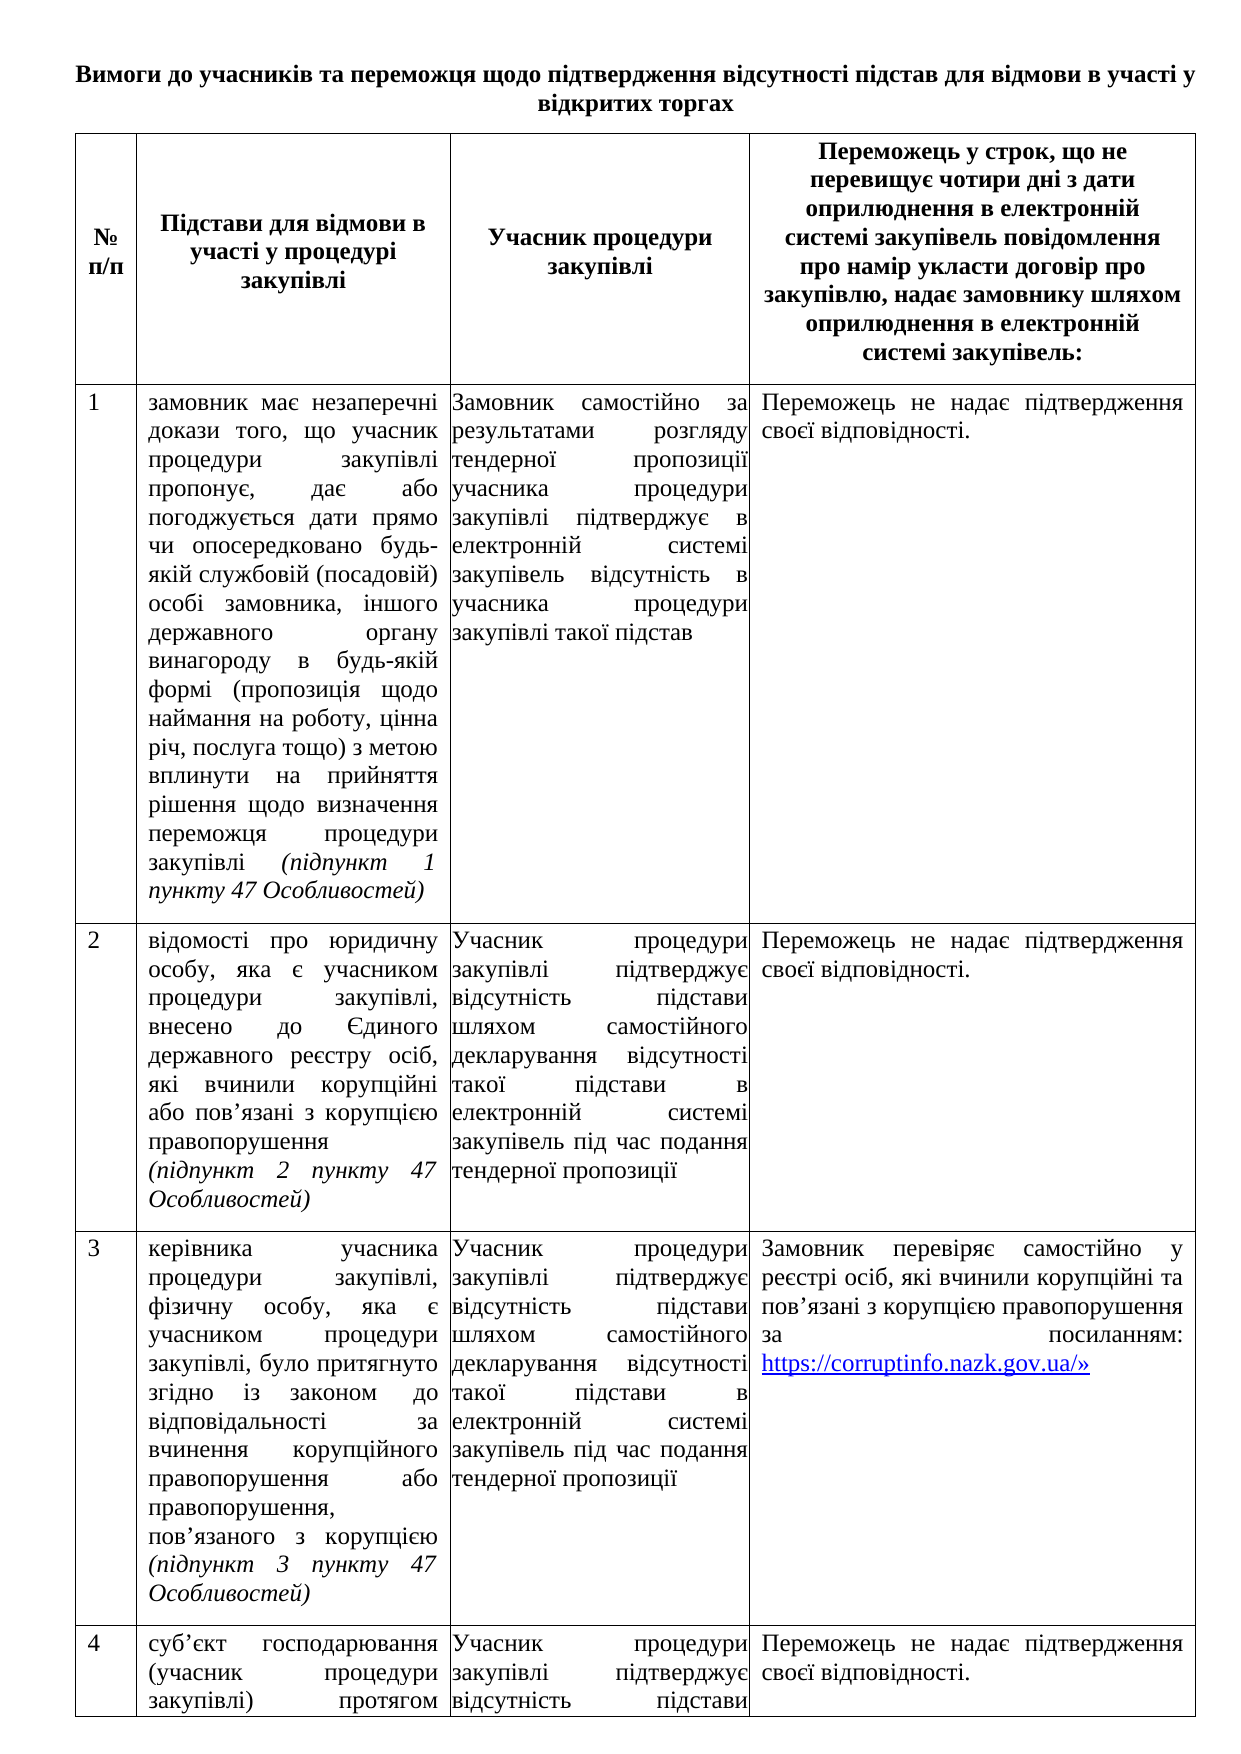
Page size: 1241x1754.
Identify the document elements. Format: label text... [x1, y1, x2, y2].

table_header Учасник процедури закупівлі [451, 134, 749, 384]
table_cell Замовник перевіряє самостійно у реєстрі осіб, які вчинили корупційні та пов’язані з корупцією правопорушення за посиланням: https://corruptinfo.nazk.gov.ua/» [750, 1232, 1195, 1625]
table_header № п/п [76, 134, 136, 384]
table_cell Замовник самостійно за результатами розгляду тендерної пропозиції учасника процедури закупівлі підтверджує в електронній системі закупівель відсутність в учасника процедури закупівлі такої підстав [451, 385, 749, 922]
table_cell 3 [76, 1232, 136, 1625]
table_header Переможець у строк, що не перевищує чотири дні з дати оприлюднення в електронній системі закупівель повідомлення про намір укласти договір про закупівлю, надає замовнику шляхом оприлюднення в електронній системі закупівель: [750, 134, 1195, 384]
table_cell керівника учасника процедури закупівлі, фізичну особу, яка є учасником процедури закупівлі, було притягнуто згідно із законом до відповідальності за вчинення корупційного правопорушення або правопорушення, пов’язаного з корупцією (підпункт 3 пункту 47 Особливостей) [137, 1232, 450, 1625]
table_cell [137, 1626, 450, 1716]
table_cell відомості про юридичну особу, яка є учасником процедури закупівлі, внесено до Єдиного державного реєстру осіб, які вчинили корупційні або пов’язані з корупцією правопорушення (підпункт 2 пункту 47 Особливостей) [137, 924, 450, 1231]
table_cell 2 [76, 924, 136, 1231]
table_cell Переможець не надає підтвердження своєї відповідності. [750, 924, 1195, 1231]
table_cell 1 [76, 385, 136, 922]
table_cell 4 [76, 1626, 136, 1716]
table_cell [750, 1626, 1195, 1716]
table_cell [451, 1232, 749, 1625]
table_header Підстави для відмови в участі у процедурі закупівлі [137, 134, 450, 384]
text Вимоги до учасників та переможця щодо підтвердження відсутності підстав для відмови в участі у відкритих торгах [75, 59, 1196, 117]
table_cell Переможець не надає підтвердження своєї відповідності. [750, 385, 1195, 922]
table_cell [451, 1626, 749, 1716]
table_cell замовник має незаперечні докази того, що учасник процедури закупівлі пропонує, дає або погоджується дати прямо чи опосередковано будь-якій службовій (посадовій) особі замовника, іншого державного органу винагороду в будь-якій формі (пропозиція щодо наймання на роботу, цінна річ, послуга тощо) з метою вплинути на прийняття рішення щодо визначення переможця процедури закупівлі (підпункт 1 пункту 47 Особливостей) [137, 385, 450, 922]
